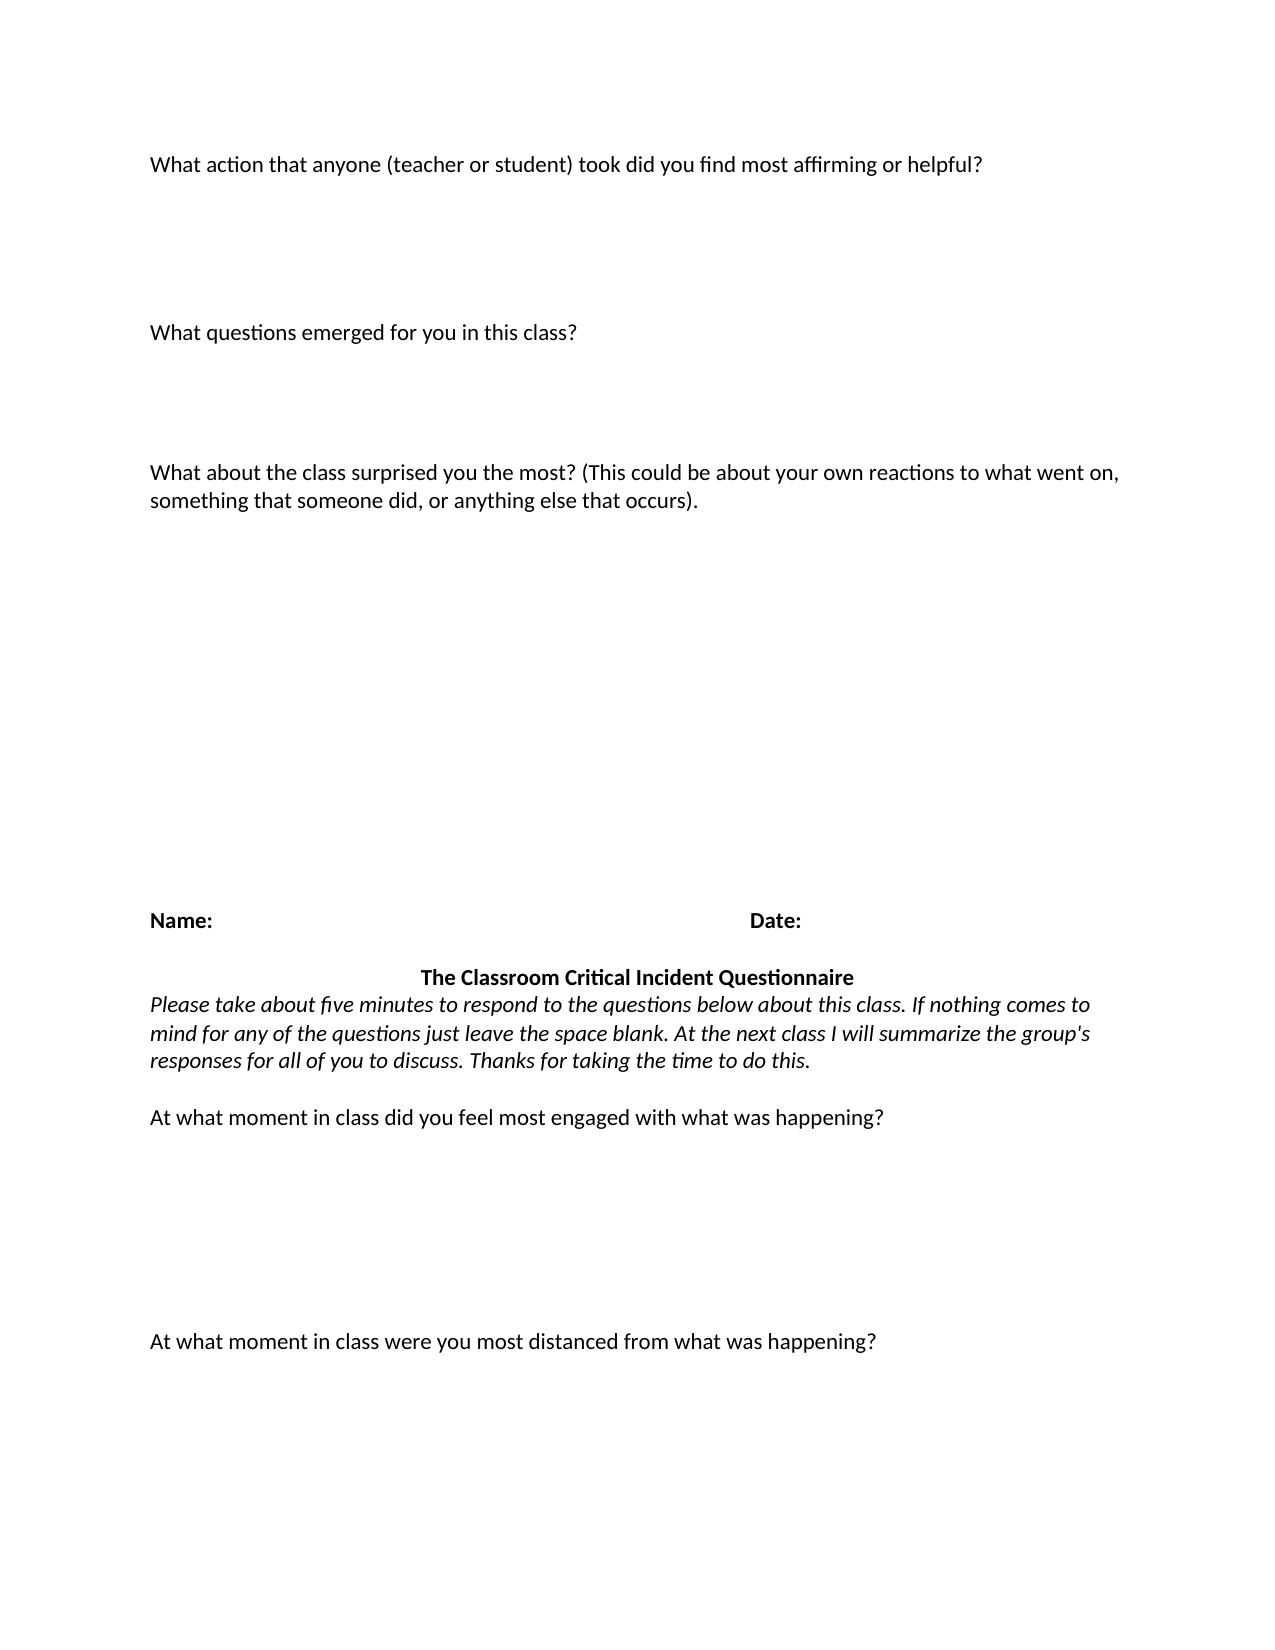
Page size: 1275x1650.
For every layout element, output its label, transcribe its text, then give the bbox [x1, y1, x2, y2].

text What action that anyone (teacher or student) took did you find most affirming or helpful? [150, 150, 1125, 178]
text At what moment in class were you most distanced from what was happening? [150, 1327, 1125, 1355]
text At what moment in class did you feel most engaged with what was happening? [150, 1103, 1125, 1131]
text The Classroom Critical Incident Questionnaire [150, 963, 1125, 991]
text What questions emerged for you in this class? [150, 318, 1125, 346]
text Name: Date: [150, 907, 1125, 934]
text Please take about five minutes to respond to the questions below about this class. If nothing comes to mind for any of the questions just leave the space blank. At the next class I will summarize the group's responses for all of you to discuss. Thanks for taking the time to do this. [150, 991, 1125, 1075]
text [150, 458, 1125, 514]
